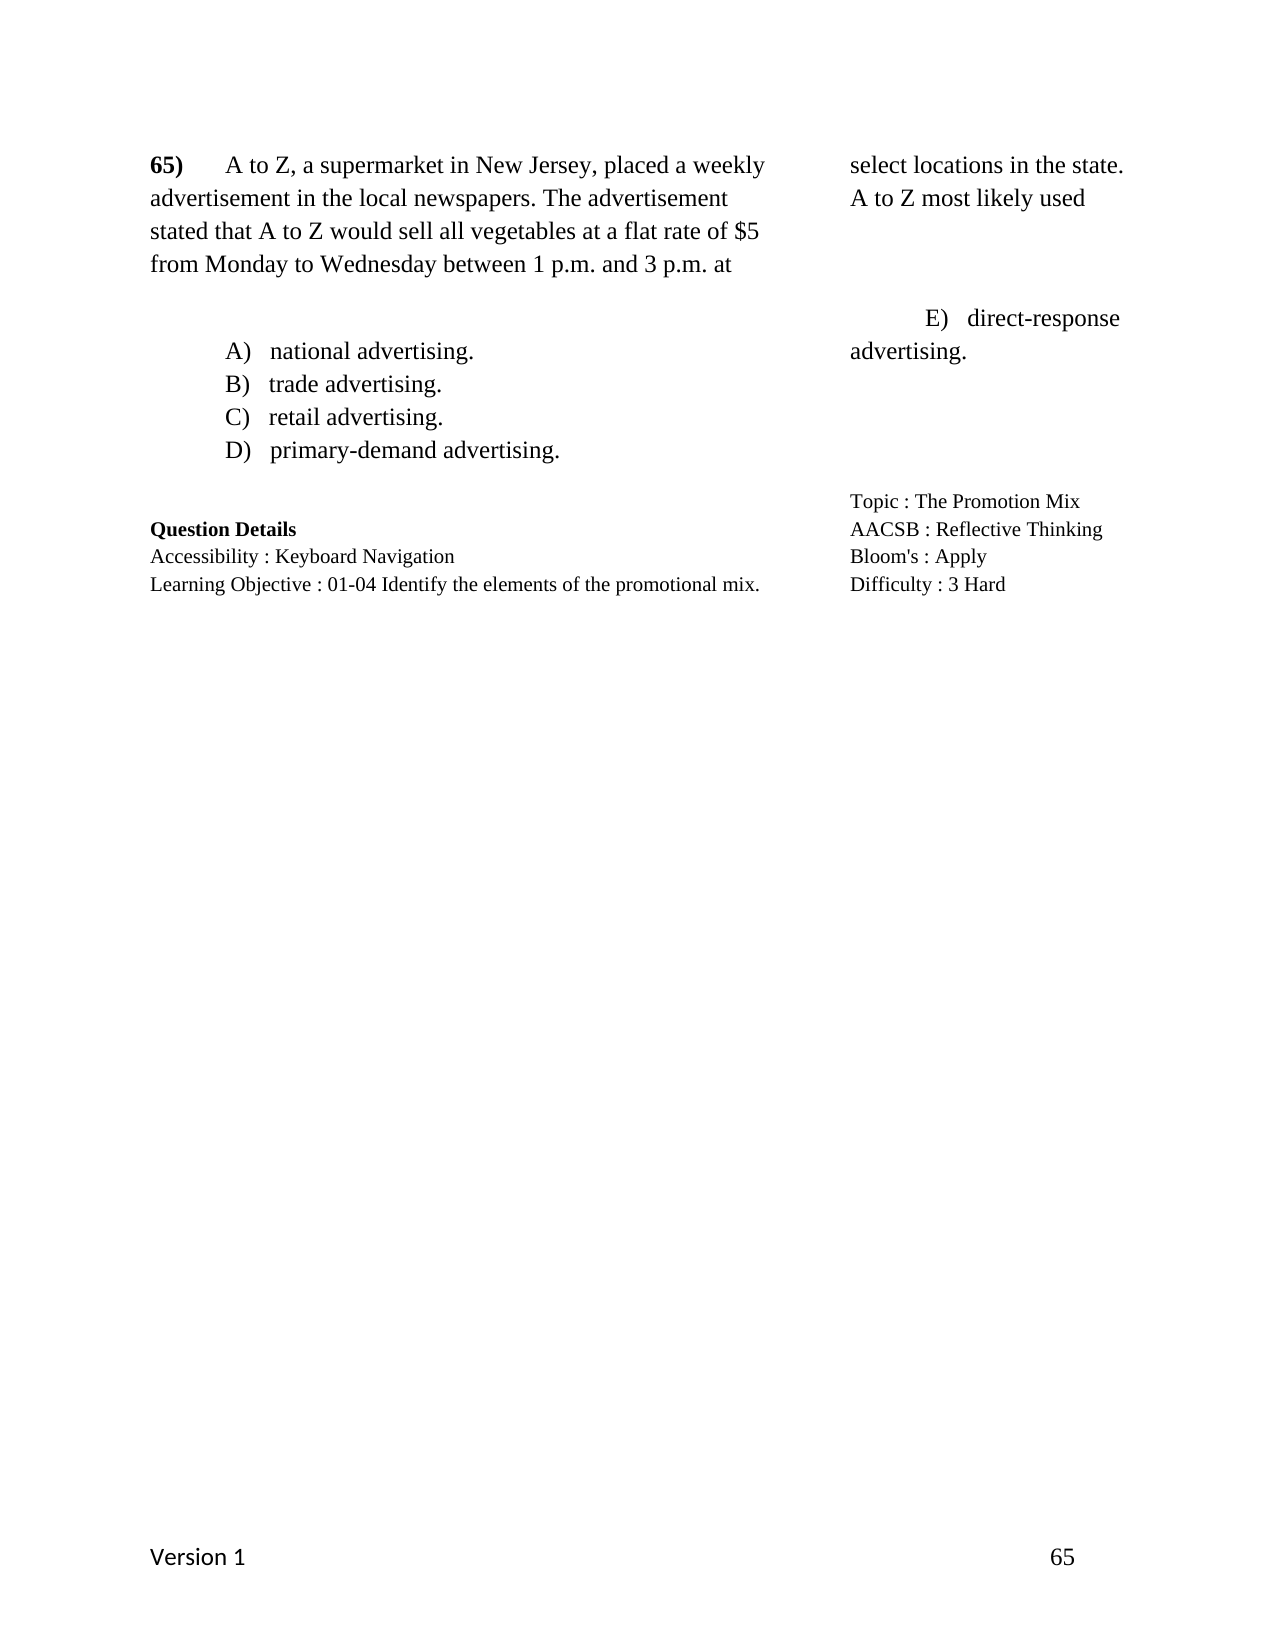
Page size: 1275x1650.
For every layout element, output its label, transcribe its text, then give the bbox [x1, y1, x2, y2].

text 65) A to Z, a supermarket in New Jersey, placed a weekly advertisement in the local newspapers. The advertisement stated that A to Z would sell all vegetables at a flat rate of $5 from Monday to Wednesday between 1 p.m. and 3 p.m. at select locations in the state. A to Z most likely used [150, 150, 775, 278]
text A) national advertising. B) trade advertising. C) retail advertising. D) primary-demand advertising. E) direct-response advertising. [850, 303, 1125, 398]
text Question Details Accessibility : Keyboard Navigation Learning Objective : 01-04 Identify the elements of the promotional mix. Topic : The Promotion Mix AACSB : Reflective Thinking Bloom's : Apply Difficulty : 3 Hard [850, 489, 1125, 596]
text Question Details Accessibility : Keyboard Navigation Learning Objective : 01-04 Identify the elements of the promotional mix. Topic : The Promotion Mix AACSB : Reflective Thinking Bloom's : Apply Difficulty : 3 Hard [150, 489, 775, 596]
text A) national advertising. B) trade advertising. C) retail advertising. D) primary-demand advertising. E) direct-response advertising. [150, 303, 775, 464]
